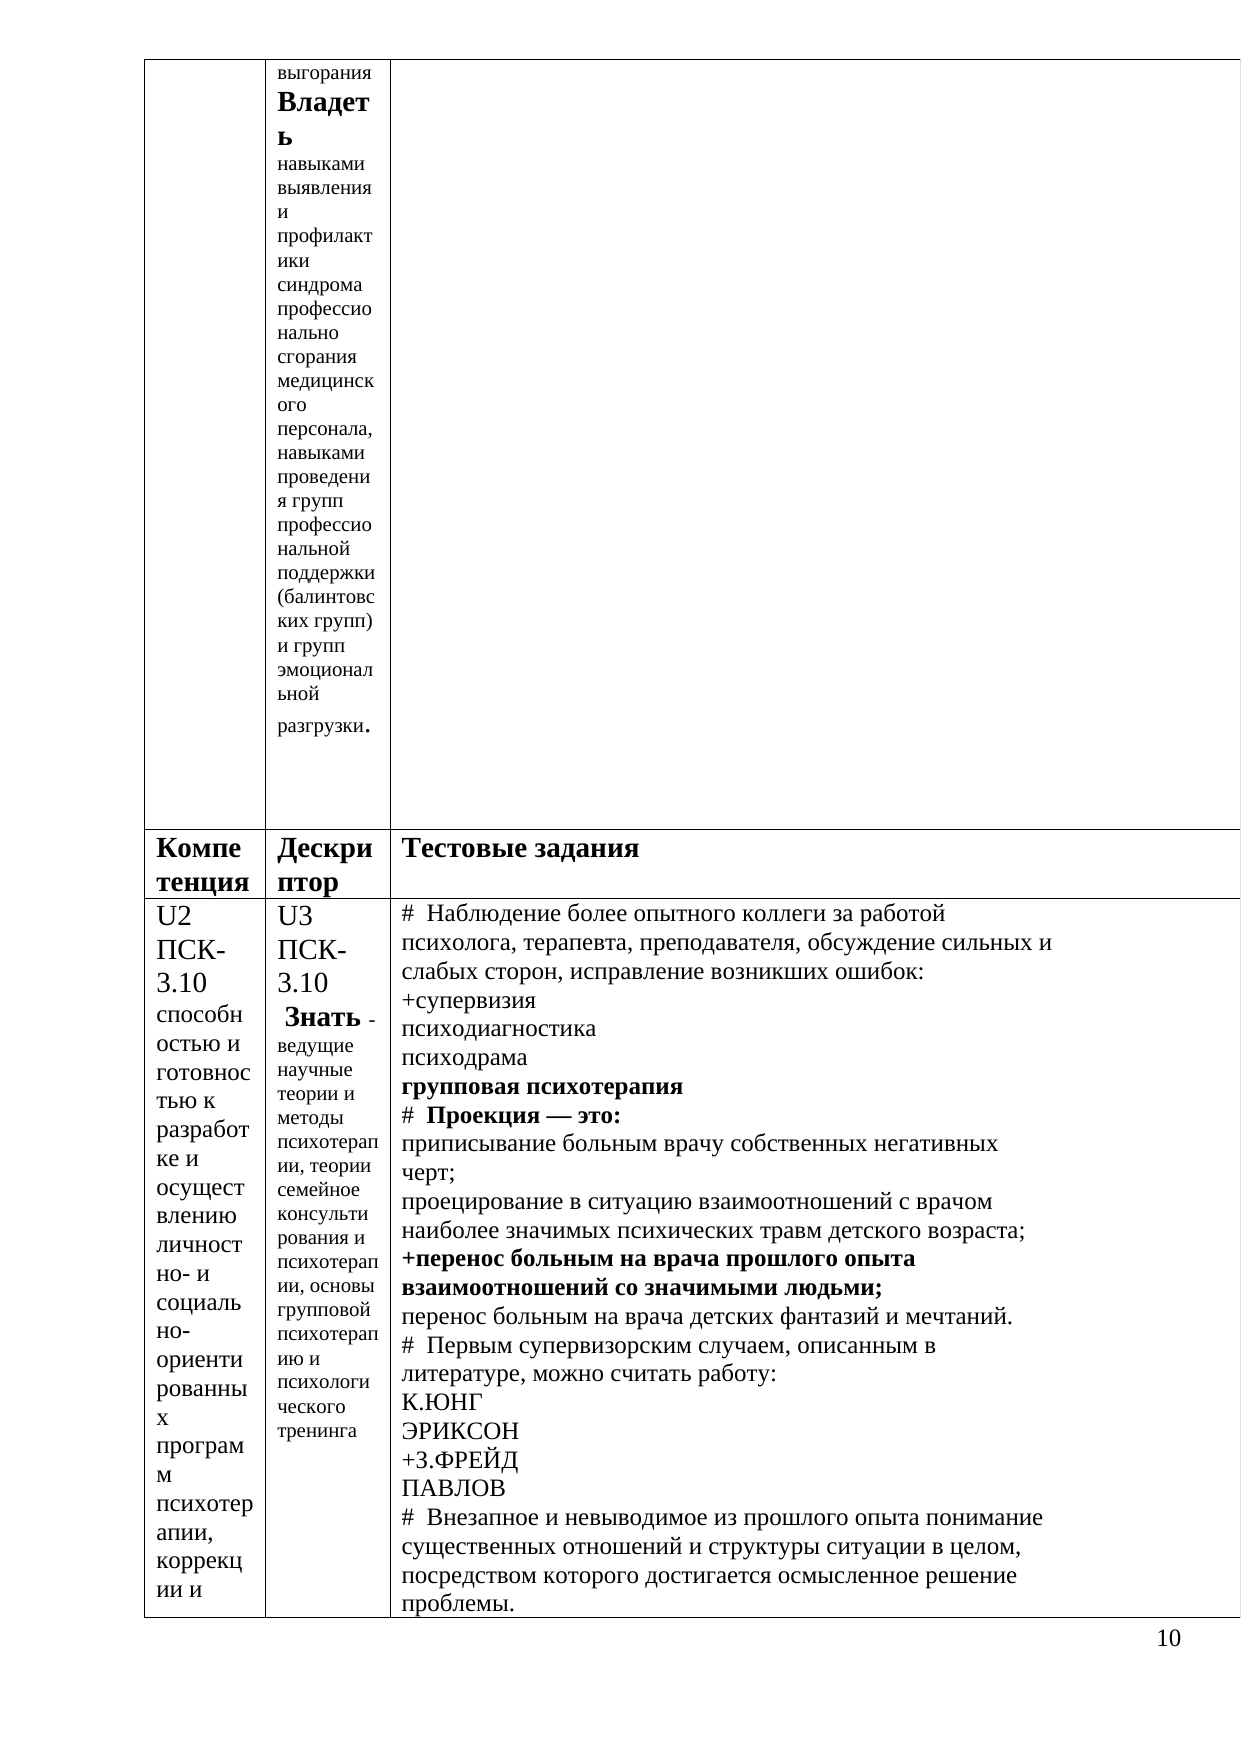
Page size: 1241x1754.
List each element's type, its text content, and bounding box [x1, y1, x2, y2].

table_cell Компетенция [145, 830, 265, 897]
table_cell Дескриптор [266, 830, 390, 897]
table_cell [391, 899, 1240, 1617]
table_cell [391, 60, 1240, 829]
table_cell Тестовые задания [391, 830, 1240, 897]
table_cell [266, 899, 390, 1617]
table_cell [266, 60, 390, 829]
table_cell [145, 899, 265, 1617]
